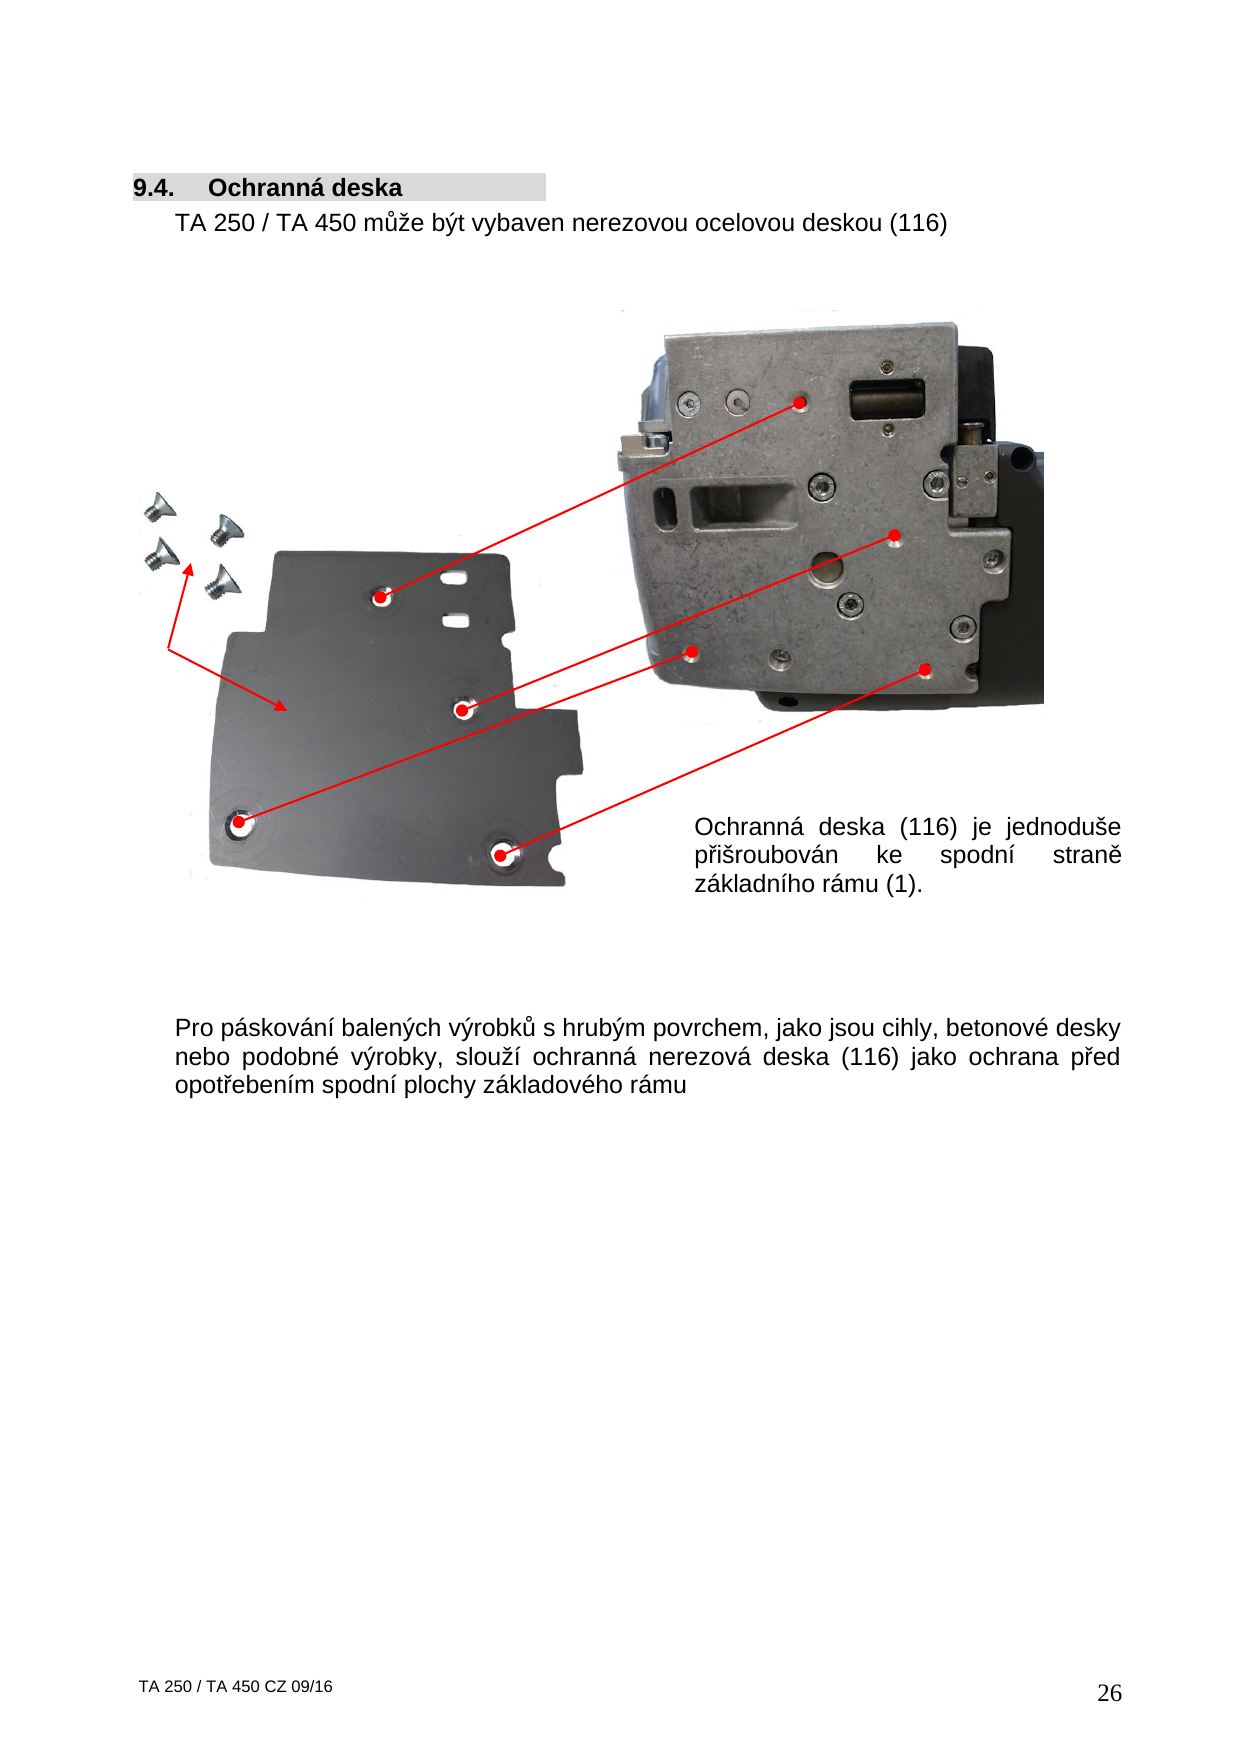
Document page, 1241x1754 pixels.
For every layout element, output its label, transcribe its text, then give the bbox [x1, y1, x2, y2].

list Pro páskování balených výrobků s hrubým povrchem, jako jsou cihly, betonové desky nebo podobné výrobky, slouží ochranná nerezová deska (116) jako ochrana před opotřebením spodní plochy základového rámu [174, 1013, 1122, 1099]
list TA 250 / TA 450 může být vybaven nerezovou ocelovou deskou (116) [174, 208, 1122, 236]
subtitle Ochranná deska [133, 173, 546, 201]
picture [608, 310, 1044, 725]
picture [139, 487, 603, 902]
list Ochranná deska (116) je jednoduše přišroubován ke spodní straně základního rámu (1). [694, 811, 1122, 898]
